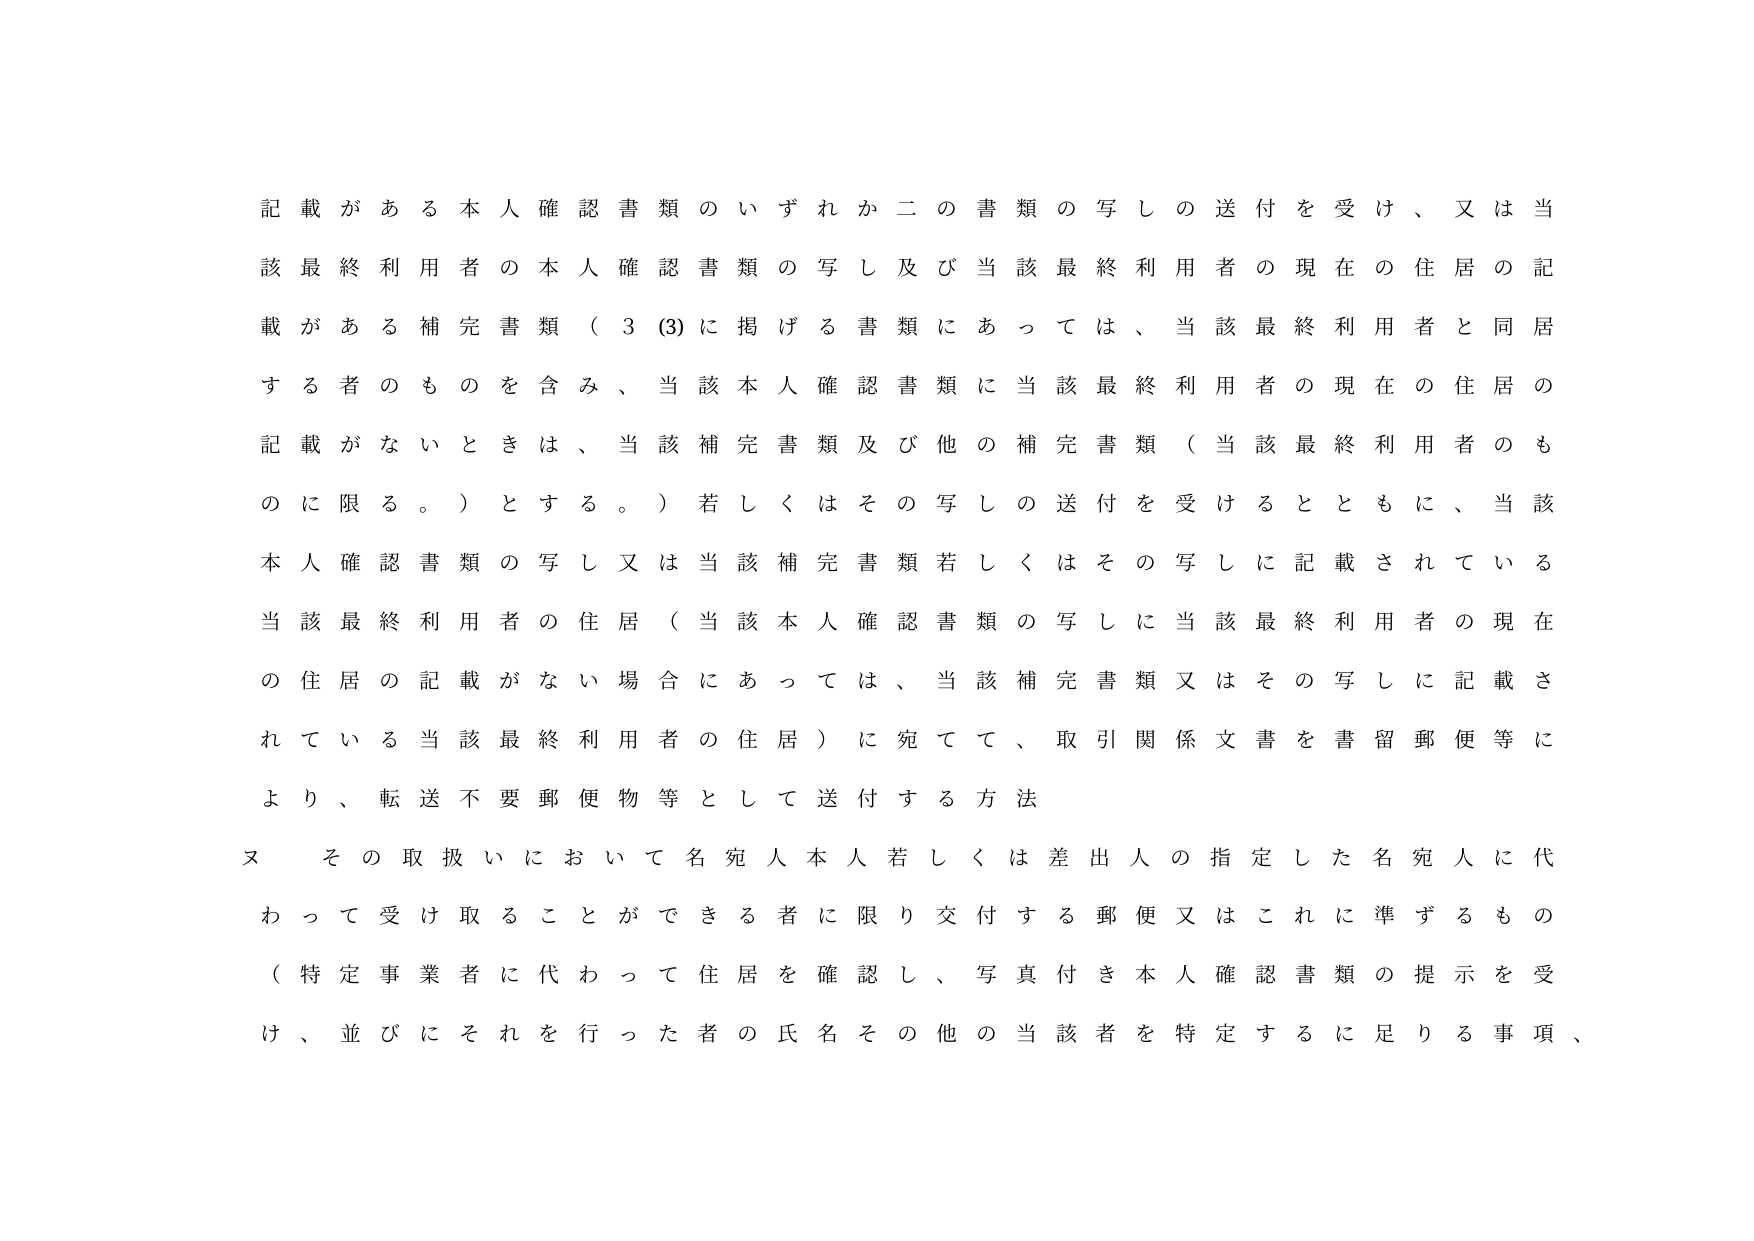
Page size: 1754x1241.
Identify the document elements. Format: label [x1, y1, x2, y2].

text [221, 178, 1573, 826]
text [221, 826, 1573, 1062]
